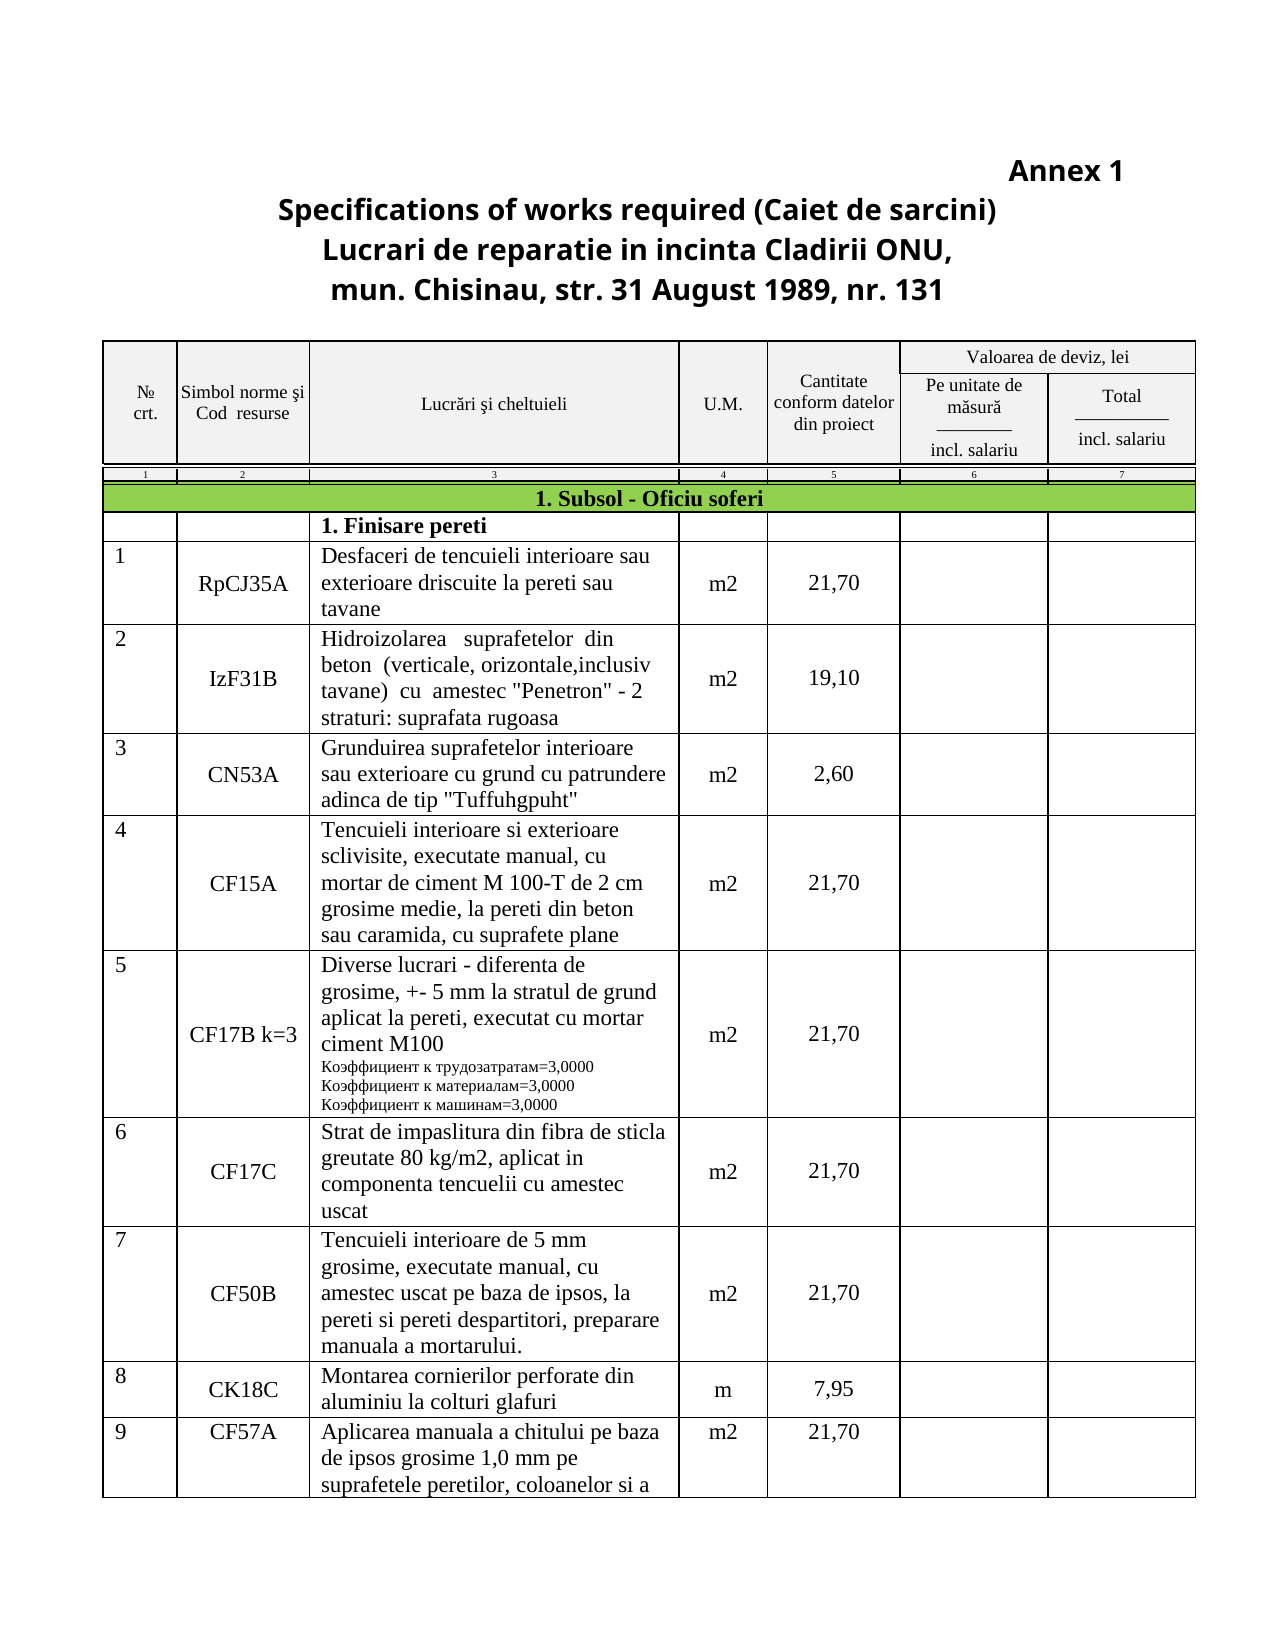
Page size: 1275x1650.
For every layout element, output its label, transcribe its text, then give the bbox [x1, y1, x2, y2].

table_cell CK18C [178, 1362, 309, 1417]
table_cell Total ————— incl. salariu [1049, 374, 1195, 463]
table_cell 19,10 [768, 625, 899, 733]
table_cell 3 [104, 734, 176, 815]
table_cell m2 [680, 734, 767, 815]
table_cell 21,70 [768, 1418, 899, 1497]
table_cell Tencuieli interioare si exterioare sclivisite, executate manual, cu mortar de ciment M 100-T de 2 cm grosime medie, la pereti din beton sau caramida, cu suprafete plane [310, 816, 678, 950]
table_cell Desfaceri de tencuieli interioare sau exterioare driscuite la pereti sau tavane [310, 542, 678, 624]
table_header Valoarea de deviz, lei [901, 342, 1195, 373]
table_cell 7 [104, 1227, 176, 1361]
table_cell [1049, 1362, 1195, 1417]
table_cell [901, 816, 1047, 950]
table_cell [901, 734, 1047, 815]
table_cell IzF31B [178, 625, 309, 733]
table_cell Strat de impaslitura din fibra de sticla greutate 80 kg/m2, aplicat in componenta tencuelii cu amestec uscat [310, 1118, 678, 1226]
table_cell 1. Subsol - Oficiu soferi [104, 485, 1195, 511]
table_cell RpCJ35A [178, 542, 309, 624]
table_cell [901, 1227, 1047, 1361]
table_cell m2 [680, 1227, 767, 1361]
table_cell CF50B [178, 1227, 309, 1361]
table_cell [901, 625, 1047, 733]
table_cell 9 [104, 1418, 176, 1497]
table_cell 21,70 [768, 816, 899, 950]
table_cell [901, 951, 1047, 1117]
table_cell [680, 513, 767, 541]
table_cell [1049, 1227, 1195, 1361]
table_cell Hidroizolarea suprafetelor din beton (verticale, orizontale,inclusiv tavane) cu amestec "Penetron" - 2 straturi: suprafata rugoasa [310, 625, 678, 733]
table_cell m2 [680, 951, 767, 1117]
table_cell 21,70 [768, 542, 899, 624]
table_cell m2 [680, 542, 767, 624]
table_cell Grunduirea suprafetelor interioare sau exterioare cu grund cu patrundere adinca de tip "Tuffuhgpuht" [310, 734, 678, 815]
table_cell [1049, 816, 1195, 950]
table_cell Tencuieli interioare de 5 mm grosime, executate manual, cu amestec uscat pe baza de ipsos, la pereti si pereti despartitori, preparare manuala a mortarului. [310, 1227, 678, 1361]
table_cell 8 [104, 1362, 176, 1417]
table_header Cantitate conform datelor din proiect [768, 342, 900, 463]
table_header Simbol norme şi Cod resurse [178, 342, 309, 463]
table_cell [1049, 1418, 1195, 1497]
table_cell [901, 1418, 1047, 1497]
table_cell CF15A [178, 816, 309, 950]
table_cell [901, 542, 1047, 624]
text Specifications of works required (Caiet de sarcini) [150, 190, 1125, 229]
text Annex 1 [150, 150, 1125, 190]
table_cell CF17B k=3 [178, 951, 309, 1117]
table_cell 6 [104, 1118, 176, 1226]
table_cell 21,70 [768, 1227, 899, 1361]
table_cell 7,95 [768, 1362, 899, 1417]
text mun. Chisinau, str. 31 August 1989, nr. 131 [150, 269, 1125, 309]
table_cell Montarea cornierilor perforate din aluminiu la colturi glafuri [310, 1362, 678, 1417]
table_cell m [680, 1362, 767, 1417]
table_cell m2 [680, 625, 767, 733]
table_cell CF17C [178, 1118, 309, 1226]
table_header U.M. [680, 342, 767, 463]
table_cell [768, 513, 899, 541]
table_cell 21,70 [768, 951, 899, 1117]
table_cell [310, 1418, 678, 1497]
table_cell 4 [104, 816, 176, 950]
table_cell [901, 1362, 1047, 1417]
table_cell Pe unitate de măsură ———— incl. salariu [901, 374, 1047, 463]
table_cell [1049, 734, 1195, 815]
text Lucrari de reparatie in incinta Cladirii ONU, [150, 229, 1125, 269]
table_cell [901, 1118, 1047, 1226]
table_cell [1049, 625, 1195, 733]
table_cell [901, 513, 1047, 541]
table_cell [178, 513, 309, 541]
table_cell 5 [104, 951, 176, 1117]
table_header Lucrări şi cheltuieli [310, 342, 678, 463]
table_cell Diverse lucrari - diferenta de grosime, +- 5 mm la stratul de grund aplicat la pereti, executat cu mortar ciment M100 Коэффициент к трудозатратам=3,0000 Коэффициент к материалам=3,0000 Коэффициент к машинам=3,0000 [310, 951, 678, 1117]
table_cell m2 [680, 816, 767, 950]
table_cell m2 [680, 1418, 767, 1497]
table_cell CN53A [178, 734, 309, 815]
table_cell 21,70 [768, 1118, 899, 1226]
table_cell m2 [680, 1118, 767, 1226]
table_cell [1049, 951, 1195, 1117]
table_cell 1 [104, 542, 176, 624]
table_cell [1049, 513, 1195, 541]
table_cell [1049, 1118, 1195, 1226]
table_cell 2,60 [768, 734, 899, 815]
table_cell [104, 513, 176, 541]
table_header № crt. [104, 342, 176, 463]
table_cell 2 [104, 625, 176, 733]
table_cell CF57A [178, 1418, 309, 1497]
table_cell [1049, 542, 1195, 624]
table_cell 1. Finisare pereti [310, 513, 678, 541]
